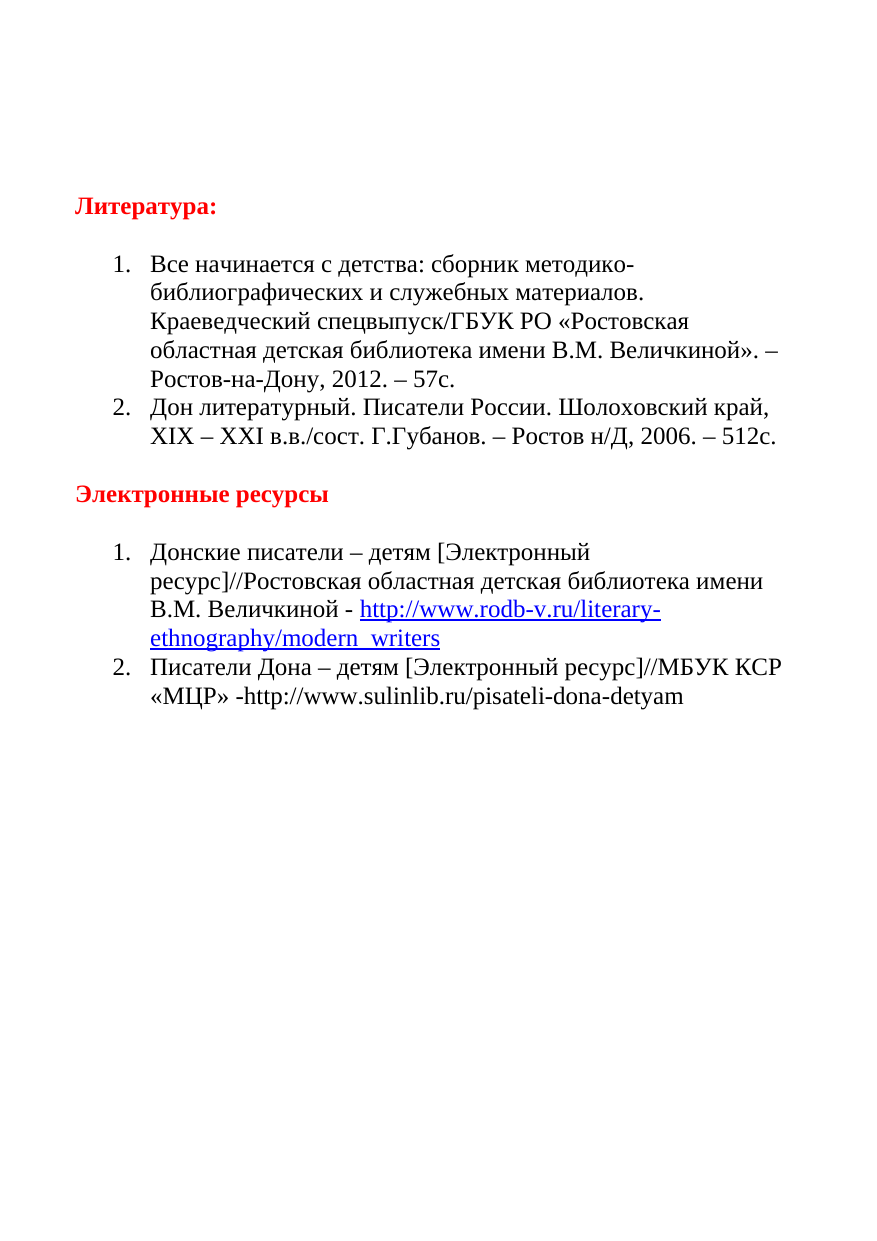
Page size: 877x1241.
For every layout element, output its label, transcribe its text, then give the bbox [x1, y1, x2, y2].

text Электронные ресурсы [75, 479, 802, 508]
list Писатели Дона – детям [Электронный ресурс]//МБУК КСР «МЦР» -http://www.sulinlib.ru/pisateli-dona-detyam [112, 652, 802, 709]
list Все начинается с детства: сборник методико-библиографических и служебных материалов. Краеведческий спецвыпуск/ГБУК РО «Ростовская областная детская библиотека имени В.М. Величкиной». – Ростов-на-Дону, 2012. – 57с. [112, 249, 802, 392]
list Дон литературный. Писатели России. Шолоховский край, ХIХ – ХХI в.в./сост. Г.Губанов. – Ростов н/Д, 2006. – 512с. [112, 392, 802, 450]
text Литература: [75, 191, 802, 219]
list Донские писатели – детям [Электронный ресурс]//Ростовская областная детская библиотека имени В.М. Величкиной - http://www.rodb-v.ru/literary-ethnography/modern_writers [112, 537, 802, 652]
